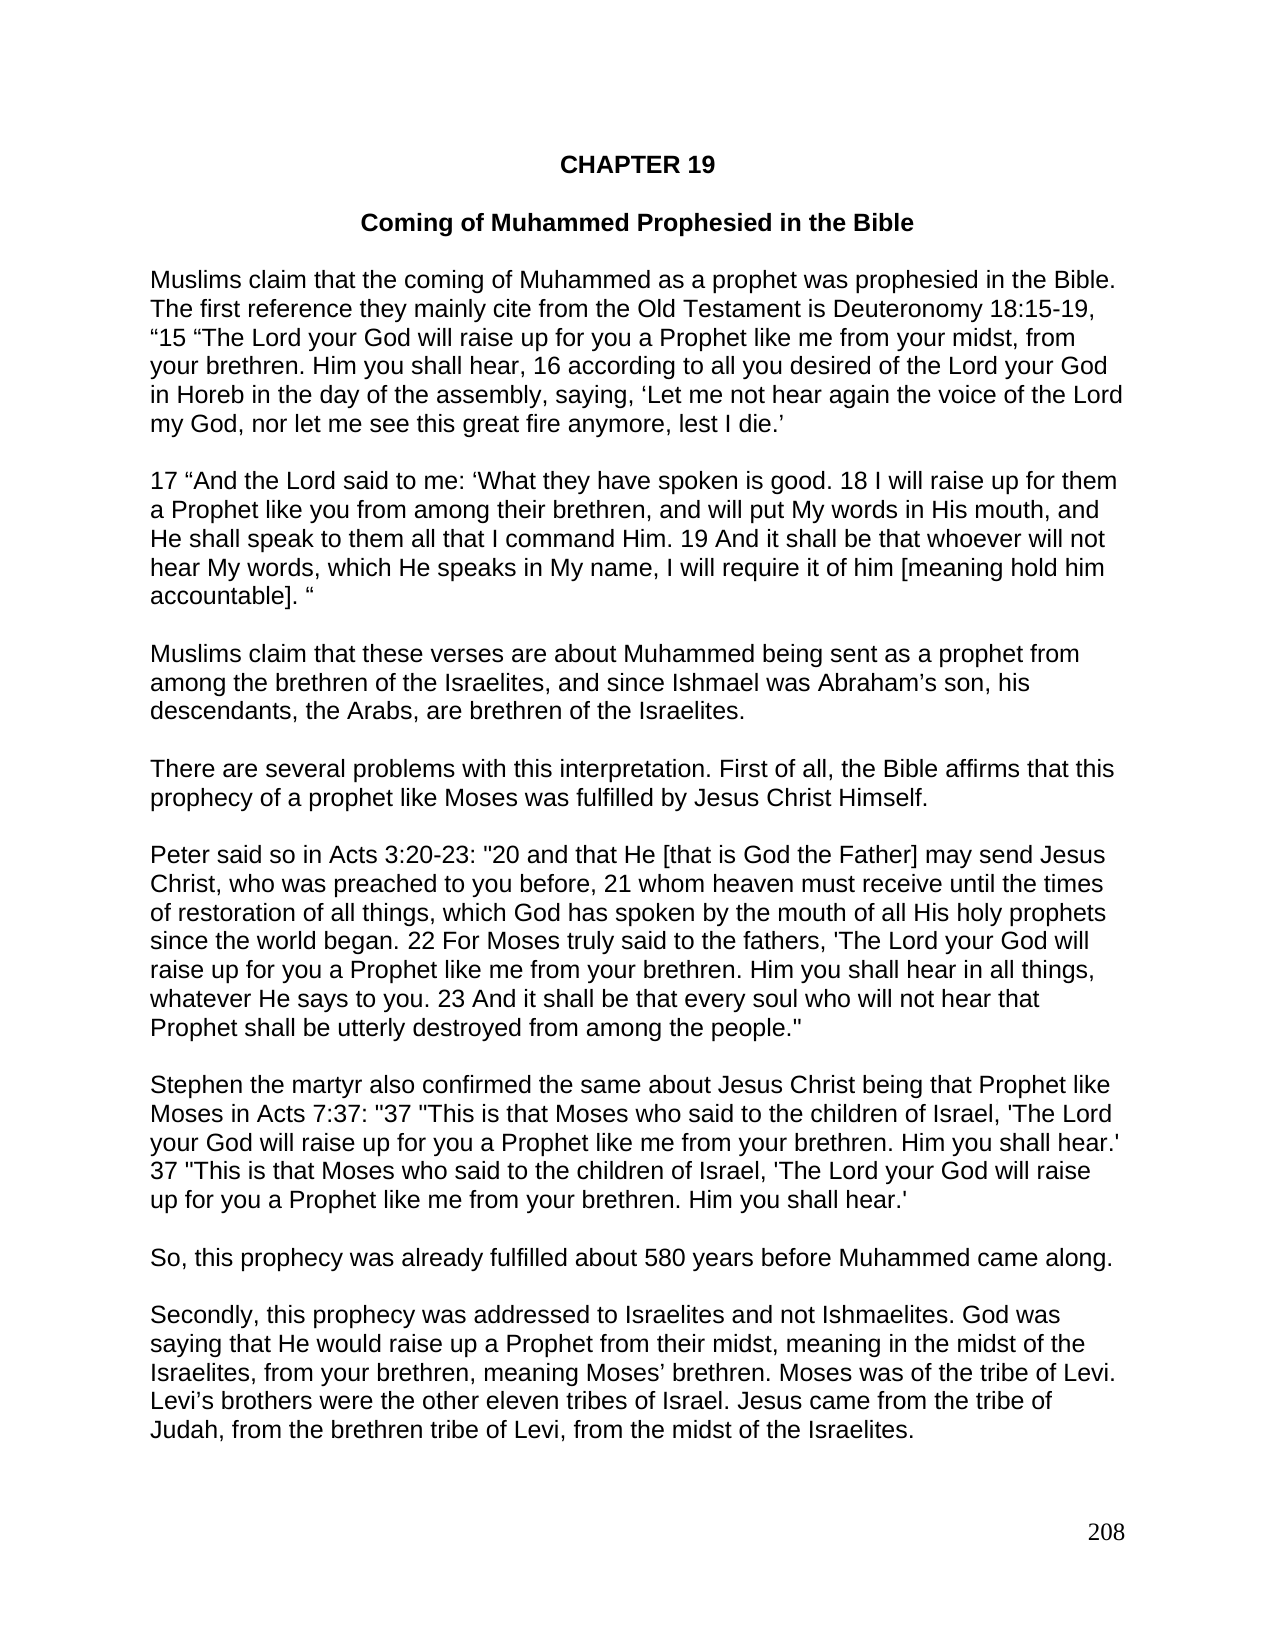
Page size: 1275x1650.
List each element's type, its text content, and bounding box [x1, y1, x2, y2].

text Peter said so in Acts 3:20-23: "20 and that He [that is God the Father] may send Jesus Christ, who was preached to you before, 21 whom heaven must receive until the times of restoration of all things, which God has spoken by the mouth of all His holy prophets since the world began. 22 For Moses truly said to the fathers, 'The Lord your God will raise up for you a Prophet like me from your brethren. Him you shall hear in all things, whatever He says to you. 23 And it shall be that every soul who will not hear that Prophet shall be utterly destroyed from among the people." [150, 840, 1125, 1041]
text CHAPTER 19 [150, 150, 1125, 179]
text Secondly, this prophecy was addressed to Israelites and not Ishmaelites. God was saying that He would raise up a Prophet from their midst, meaning in the midst of the Israelites, from your brethren, meaning Moses’ brethren. Moses was of the tribe of Levi. Levi’s brothers were the other eleven tribes of Israel. Jesus came from the tribe of Judah, from the brethren tribe of Levi, from the midst of the Israelites. [150, 1300, 1125, 1444]
text The first reference they mainly cite from the Old Testament is Deuteronomy 18:15-19, “15 “The Lord your God will raise up for you a Prophet like me from your midst, from your brethren. Him you shall hear, 16 according to all you desired of the Lord your God in Horeb in the day of the assembly, saying, ‘Let me not hear again the voice of the Lord my God, nor let me see this great fire anymore, lest I die.’ [150, 294, 1125, 437]
text Muslims claim that the coming of Muhammed as a prophet was prophesied in the Bible. [150, 265, 1125, 294]
text So, this prophecy was already fulfilled about 580 years before Muhammed came along. [150, 1242, 1125, 1271]
text Muslims claim that these verses are about Muhammed being sent as a prophet from among the brethren of the Israelites, and since Ishmael was Abraham’s son, his descendants, the Arabs, are brethren of the Israelites. [150, 639, 1125, 725]
text There are several problems with this interpretation. First of all, the Bible affirms that this prophecy of a prophet like Moses was fulfilled by Jesus Christ Himself. [150, 754, 1125, 811]
text 17 “And the Lord said to me: ‘What they have spoken is good. 18 I will raise up for them a Prophet like you from among their brethren, and will put My words in His mouth, and He shall speak to them all that I command Him. 19 And it shall be that whoever will not hear My words, which He speaks in My name, I will require it of him [meaning hold him accountable]. “ [150, 466, 1125, 610]
text Coming of Muhammed Prophesied in the Bible [150, 207, 1125, 236]
text Stephen the martyr also confirmed the same about Jesus Christ being that Prophet like Moses in Acts 7:37: "37 "This is that Moses who said to the children of Israel, 'The Lord your God will raise up for you a Prophet like me from your brethren. Him you shall hear.' 37 "This is that Moses who said to the children of Israel, 'The Lord your God will raise up for you a Prophet like me from your brethren. Him you shall hear.' [150, 1070, 1125, 1214]
